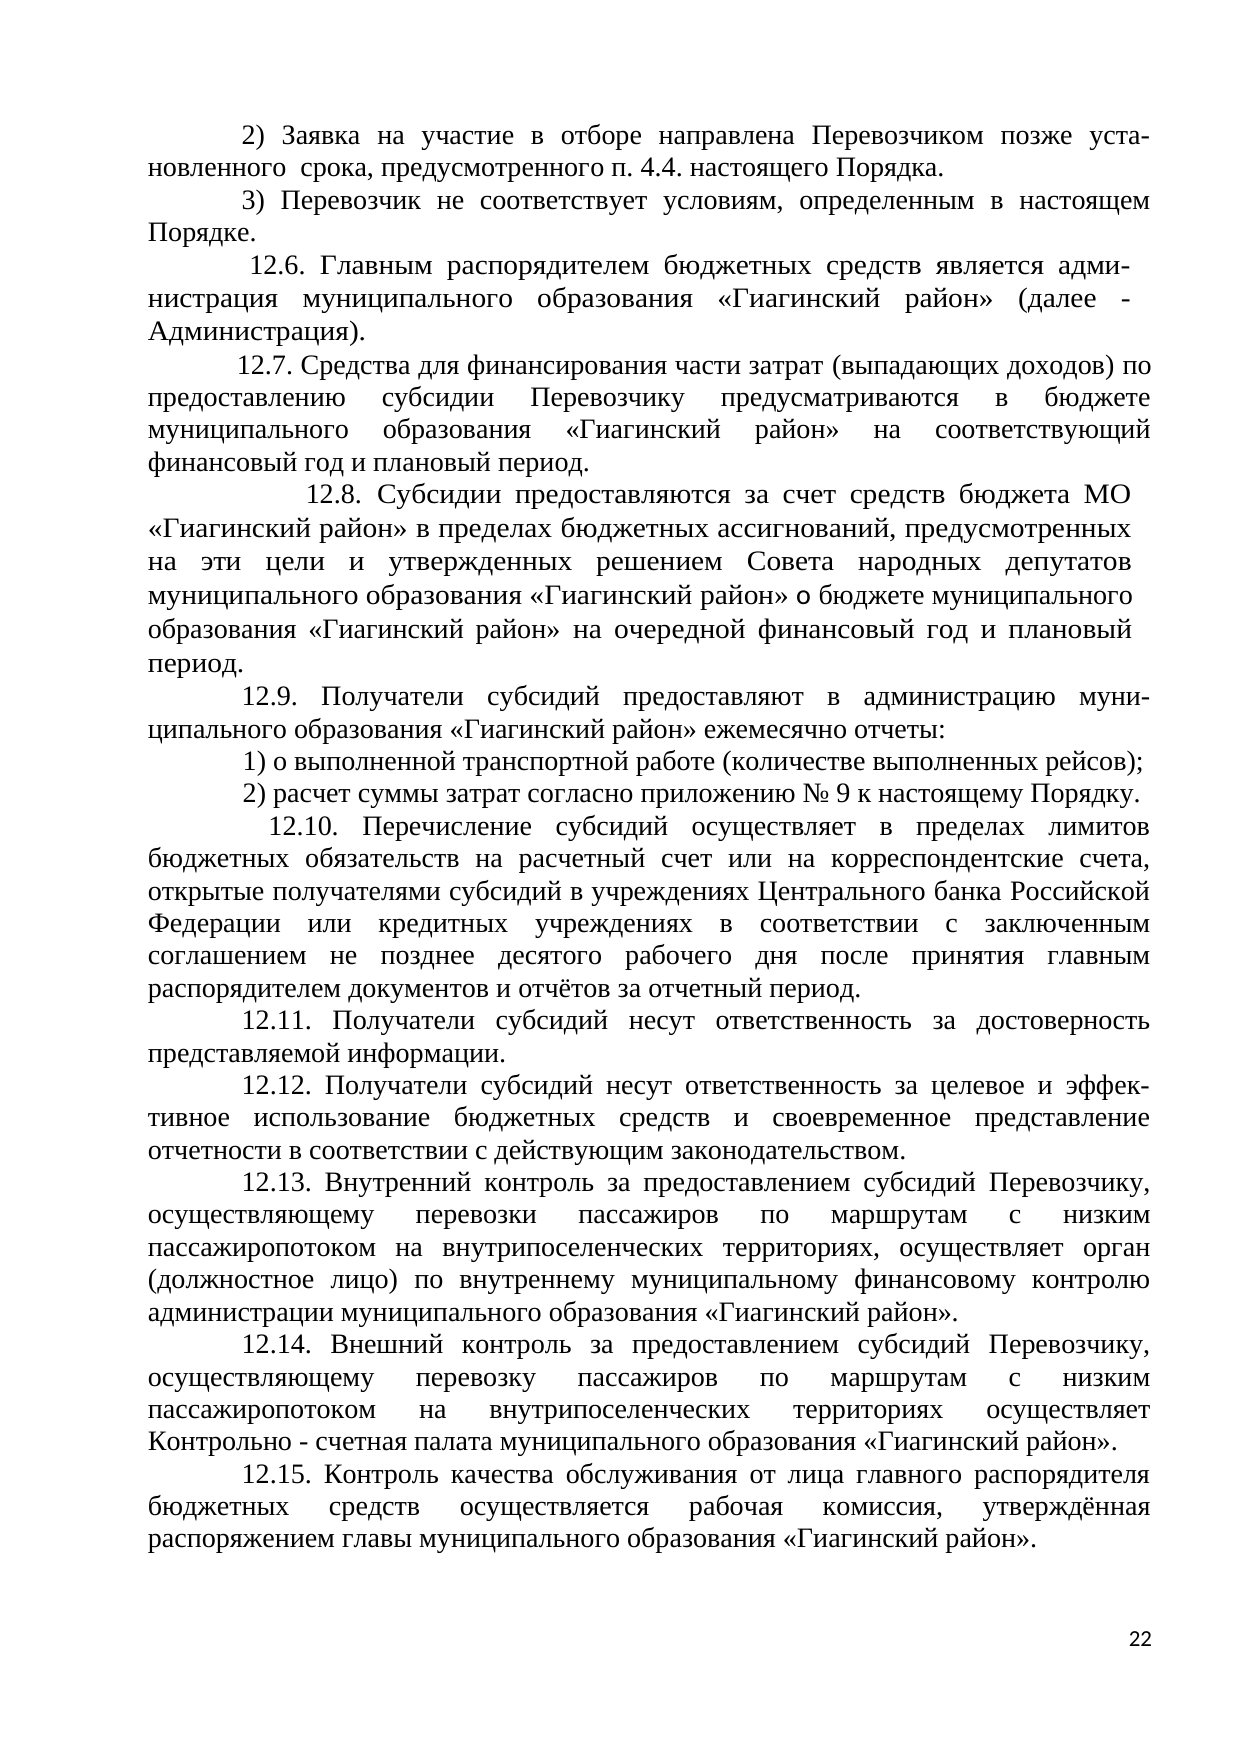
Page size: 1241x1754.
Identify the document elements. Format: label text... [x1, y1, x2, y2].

text 1) о выполненной транспортной работе (количестве выполненных рейсов); [148, 744, 1152, 776]
text 12.12. Получатели субсидий несут ответственность за целевое и эффек-тивное использование бюджетных средств и своевременное представление отчетности в соответствии с действующим законодательством. [148, 1068, 1152, 1165]
text 12.6. Главным распорядителем бюджетных средств является адми-нистрация муниципального образования «Гиагинский район» (далее - Администрация). [148, 248, 1132, 347]
text 12.15. Контроль качества обслуживания от лица главного распорядителя бюджетных средств осуществляется рабочая комиссия, утверждённая распоряжением главы муниципального образования «Гиагинский район». [148, 1457, 1152, 1554]
text 12.11. Получатели субсидий несут ответственность за достоверность представляемой информации. [148, 1003, 1152, 1068]
text 12.8. Субсидии предоставляются за счет средств бюджета МО «Гиагинский район» в пределах бюджетных ассигнований, предусмотренных на эти цели и утвержденных решением Совета народных депутатов муниципального образования «Гиагинский район» о бюджете муниципального образования «Гиагинский район» на очередной финансовый год и плановый период. [148, 477, 1133, 678]
text 12.10. Перечисление субсидий осуществляет в пределах лимитов бюджетных обязательств на расчетный счет или на корреспондентские счета, открытые получателями субсидий в учреждениях Центрального банка Российской Федерации или кредитных учреждениях в соответствии с заключенным соглашением не позднее десятого рабочего дня после принятия главным распорядителем документов и отчётов за отчетный период. [148, 809, 1152, 1003]
text 12.13. Внутренний контроль за предоставлением субсидий Перевозчику, осуществляющему перевозки пассажиров по маршрутам с низким пассажиропотоком на внутрипоселенческих территориях, осуществляет орган (должностное лицо) по внутреннему муниципальному финансовому контролю администрации муниципального образования «Гиагинский район». [148, 1165, 1152, 1327]
text 2) расчет суммы затрат согласно приложению № 9 к настоящему Порядку. [148, 776, 1152, 809]
text 12.7. Средства для финансирования части затрат (выпадающих доходов) по предоставлению субсидии Перевозчику предусматриваются в бюджете муниципального образования «Гиагинский район» на соответствующий финансовый год и плановый период. [148, 348, 1152, 477]
text 2) Заявка на участие в отборе направлена Перевозчиком позже уста-новленного срока, предусмотренного п. 4.4. настоящего Порядка. [148, 118, 1152, 183]
text 12.9. Получатели субсидий предоставляют в администрацию муни-ципального образования «Гиагинский район» ежемесячно отчеты: [148, 679, 1152, 744]
text 3) Перевозчик не соответствует условиям, определенным в настоящем Порядке. [148, 183, 1152, 248]
text 12.14. Внешний контроль за предоставлением субсидий Перевозчику, осуществляющему перевозку пассажиров по маршрутам с низким пассажиропотоком на внутрипоселенческих территориях осуществляет Контрольно - счетная палата муниципального образования «Гиагинский район». [148, 1327, 1152, 1457]
